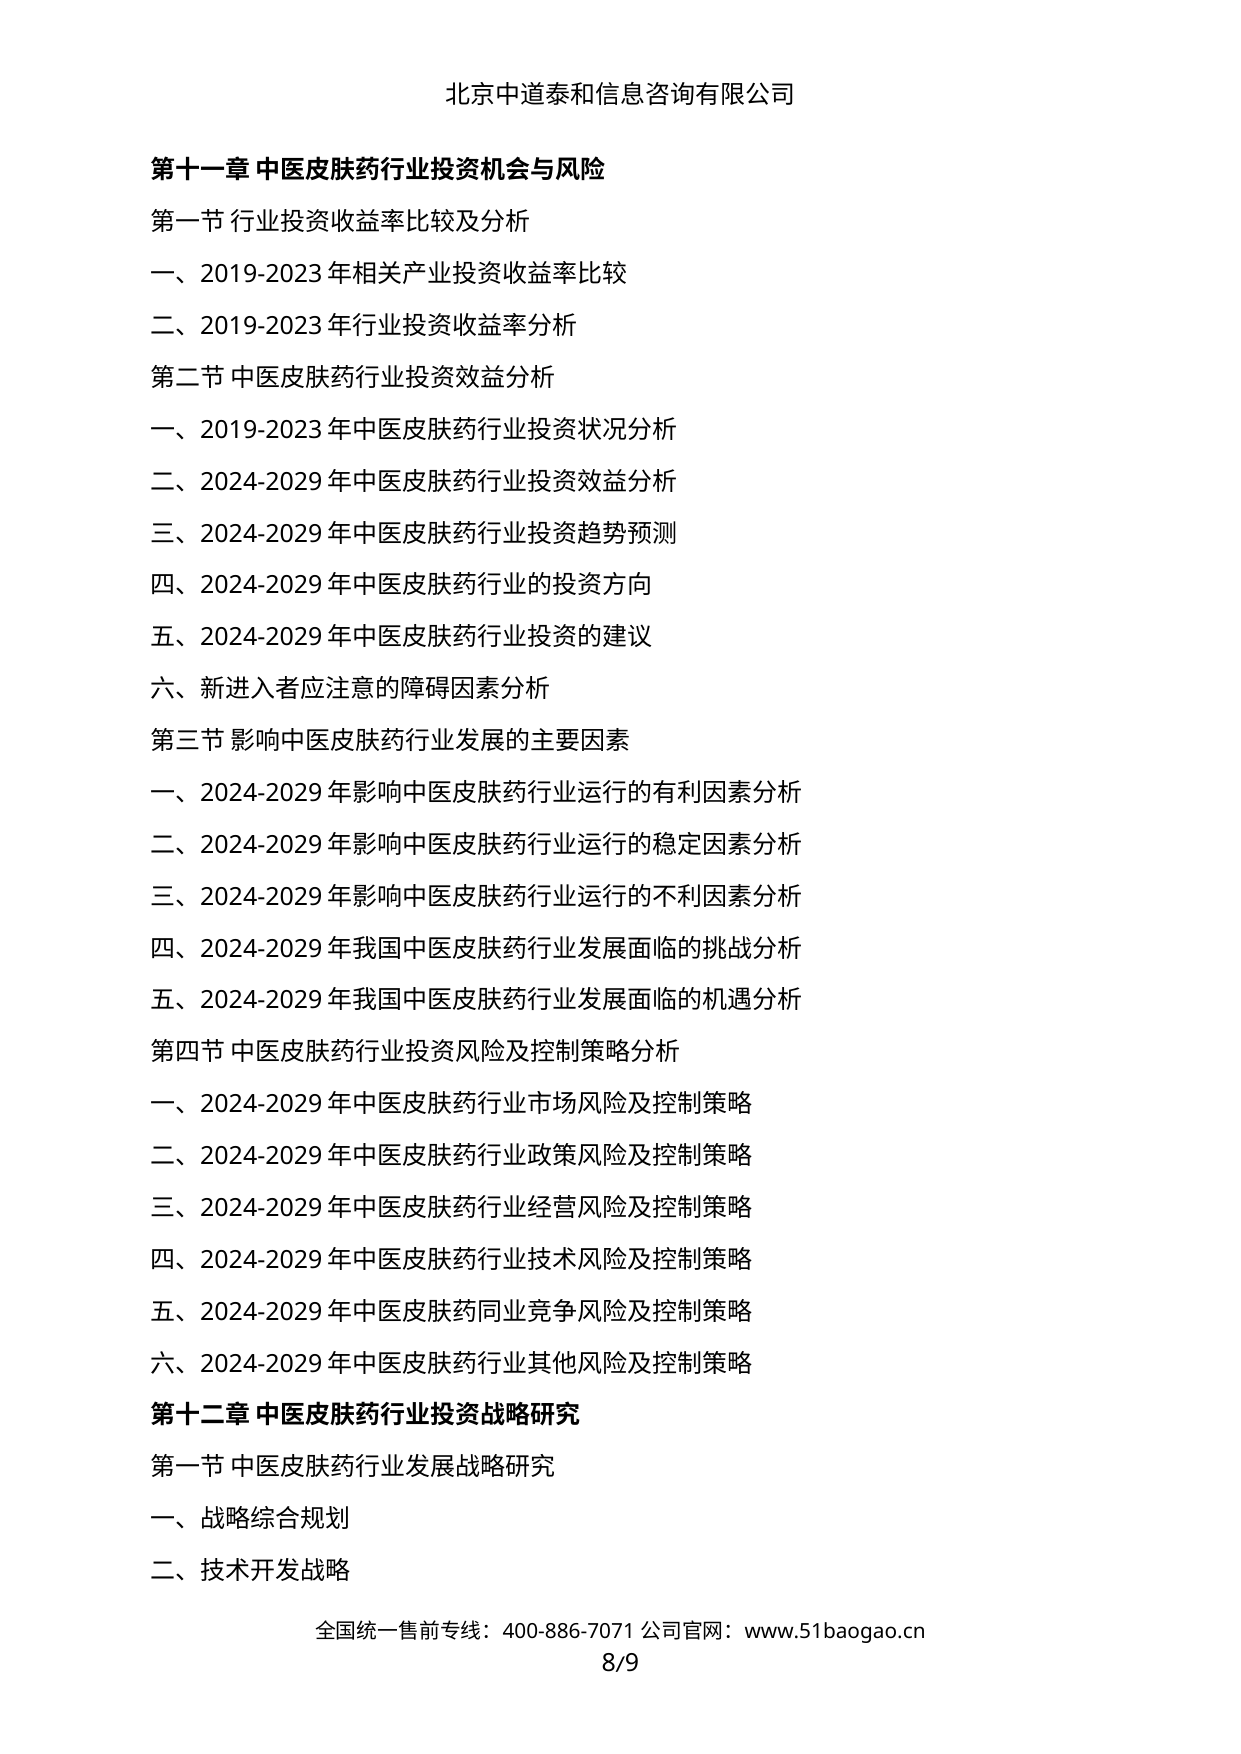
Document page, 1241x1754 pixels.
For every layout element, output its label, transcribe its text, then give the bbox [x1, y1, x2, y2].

text 第二节 中医皮肤药行业投资效益分析 [150, 357, 1090, 394]
text 三、2024-2029年影响中医皮肤药行业运行的不利因素分析 [150, 876, 1090, 912]
text 四、2024-2029年中医皮肤药行业的投资方向 [150, 565, 1090, 601]
text 二、2019-2023年行业投资收益率分析 [150, 306, 1090, 342]
text 五、2024-2029年我国中医皮肤药行业发展面临的机遇分析 [150, 980, 1090, 1016]
text 一、2024-2029年中医皮肤药行业市场风险及控制策略 [150, 1084, 1090, 1120]
text 第一节 中医皮肤药行业发展战略研究 [150, 1447, 1090, 1483]
text 第四节 中医皮肤药行业投资风险及控制策略分析 [150, 1032, 1090, 1068]
text 二、2024-2029年中医皮肤药行业投资效益分析 [150, 461, 1090, 497]
text 第一节 行业投资收益率比较及分析 [150, 202, 1090, 238]
text 一、战略综合规划 [150, 1499, 1090, 1535]
text 六、新进入者应注意的障碍因素分析 [150, 669, 1090, 705]
text 三、2024-2029年中医皮肤药行业经营风险及控制策略 [150, 1187, 1090, 1224]
text 五、2024-2029年中医皮肤药行业投资的建议 [150, 617, 1090, 653]
text 一、2019-2023年相关产业投资收益率比较 [150, 254, 1090, 290]
text 四、2024-2029年我国中医皮肤药行业发展面临的挑战分析 [150, 928, 1090, 964]
text 第三节 影响中医皮肤药行业发展的主要因素 [150, 721, 1090, 757]
text 二、2024-2029年中医皮肤药行业政策风险及控制策略 [150, 1136, 1090, 1172]
text 三、2024-2029年中医皮肤药行业投资趋势预测 [150, 513, 1090, 549]
text 二、2024-2029年影响中医皮肤药行业运行的稳定因素分析 [150, 824, 1090, 861]
text 四、2024-2029年中医皮肤药行业技术风险及控制策略 [150, 1239, 1090, 1276]
text 五、2024-2029年中医皮肤药同业竞争风险及控制策略 [150, 1291, 1090, 1327]
text 六、2024-2029年中医皮肤药行业其他风险及控制策略 [150, 1343, 1090, 1379]
text 第十二章 中医皮肤药行业投资战略研究 [150, 1395, 1090, 1431]
text 一、2024-2029年影响中医皮肤药行业运行的有利因素分析 [150, 772, 1090, 809]
text 二、技术开发战略 [150, 1551, 1090, 1587]
text 第十一章 中医皮肤药行业投资机会与风险 [150, 150, 1090, 186]
text 一、2019-2023年中医皮肤药行业投资状况分析 [150, 409, 1090, 446]
